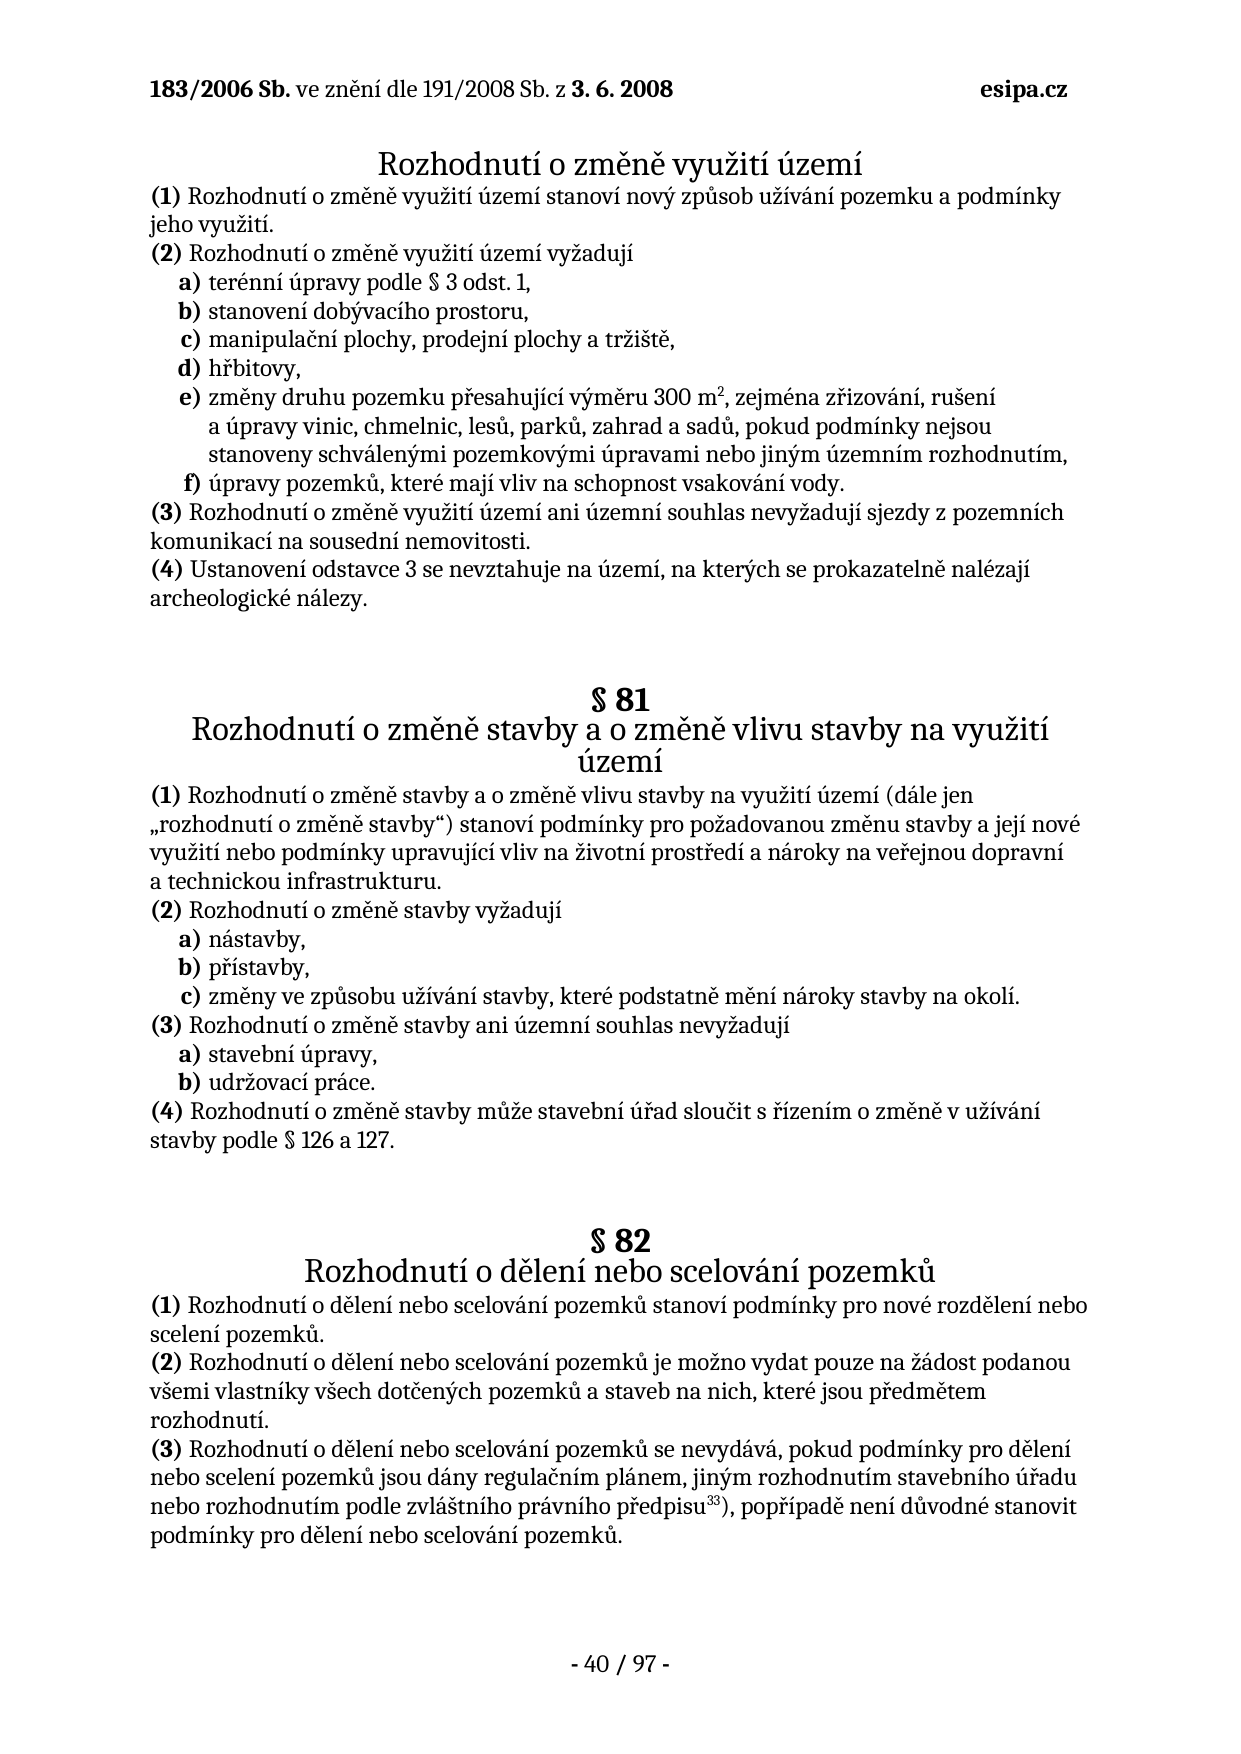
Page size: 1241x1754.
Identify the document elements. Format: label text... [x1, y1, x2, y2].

text (2) Rozhodnutí o dělení nebo scelování pozemků je možno vydat pouze na žádost podanou všemi vlastníky všech dotčených pozemků a staveb na nich, které jsou předmětem rozhodnutí. [150, 1348, 1090, 1434]
text (1) Rozhodnutí o změně stavby a o změně vlivu stavby na využití území (dále jen „rozhodnutí o změně stavby“) stanoví podmínky pro požadovanou změnu stavby a její nové využití nebo podmínky upravující vliv na životní prostředí a nároky na veřejnou dopravní a technickou infrastrukturu. [150, 781, 1090, 896]
text (2) Rozhodnutí o změně využití území vyžadují [150, 239, 1090, 268]
text (2) Rozhodnutí o změně stavby vyžadují [150, 896, 1090, 924]
text b) přístavby, [150, 953, 1090, 982]
text (1) Rozhodnutí o změně využití území stanoví nový způsob užívání pozemku a podmínky jeho využití. [150, 182, 1090, 239]
text a) stavební úpravy, [150, 1039, 1090, 1068]
text (4) Ustanovení odstavce 3 se nevztahuje na území, na kterých se prokazatelně nalézají archeologické nálezy. [150, 555, 1090, 613]
text (3) Rozhodnutí o dělení nebo scelování pozemků se nevydává, pokud podmínky pro dělení nebo scelení pozemků jsou dány regulačním plánem, jiným rozhodnutím stavebního úřadu nebo rozhodnutím podle zvláštního právního předpisu33), popřípadě není důvodné stanovit podmínky pro dělení nebo scelování pozemků. [150, 1434, 1090, 1549]
text a) terénní úpravy podle § 3 odst. 1, [150, 268, 1090, 297]
text (3) Rozhodnutí o změně stavby ani územní souhlas nevyžadují [150, 1011, 1090, 1039]
text d) hřbitovy, [150, 354, 1090, 383]
subtitle § 81 -Rozhodnutí o změně stavby a o změně vlivu stavby na využití území [150, 686, 1090, 781]
text (4) Rozhodnutí o změně stavby může stavební úřad sloučit s řízením o změně v užívání stavby podle § 126 a 127. [150, 1097, 1090, 1154]
text f) úpravy pozemků, které mají vliv na schopnost vsakování vody. [150, 469, 1090, 498]
subtitle § 82 -Rozhodnutí o dělení nebo scelování pozemků [150, 1227, 1090, 1291]
text e) změny druhu pozemku přesahující výměru 300 m2, zejména zřizování, rušení a úpravy vinic, chmelnic, lesů, parků, zahrad a sadů, pokud podmínky nejsou stanoveny schválenými pozemkovými úpravami nebo jiným územním rozhodnutím, [150, 383, 1090, 469]
text a) nástavby, [150, 924, 1090, 953]
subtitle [150, 150, 1090, 182]
text c) manipulační plochy, prodejní plochy a tržiště, [150, 325, 1090, 354]
text (3) Rozhodnutí o změně využití území ani územní souhlas nevyžadují sjezdy z pozemních komunikací na sousední nemovitosti. [150, 498, 1090, 555]
text b) stanovení dobývacího prostoru, [150, 297, 1090, 325]
text (1) Rozhodnutí o dělení nebo scelování pozemků stanoví podmínky pro nové rozdělení nebo scelení pozemků. [150, 1291, 1090, 1348]
text c) změny ve způsobu užívání stavby, které podstatně mění nároky stavby na okolí. [150, 982, 1090, 1011]
text b) udržovací práce. [150, 1068, 1090, 1097]
